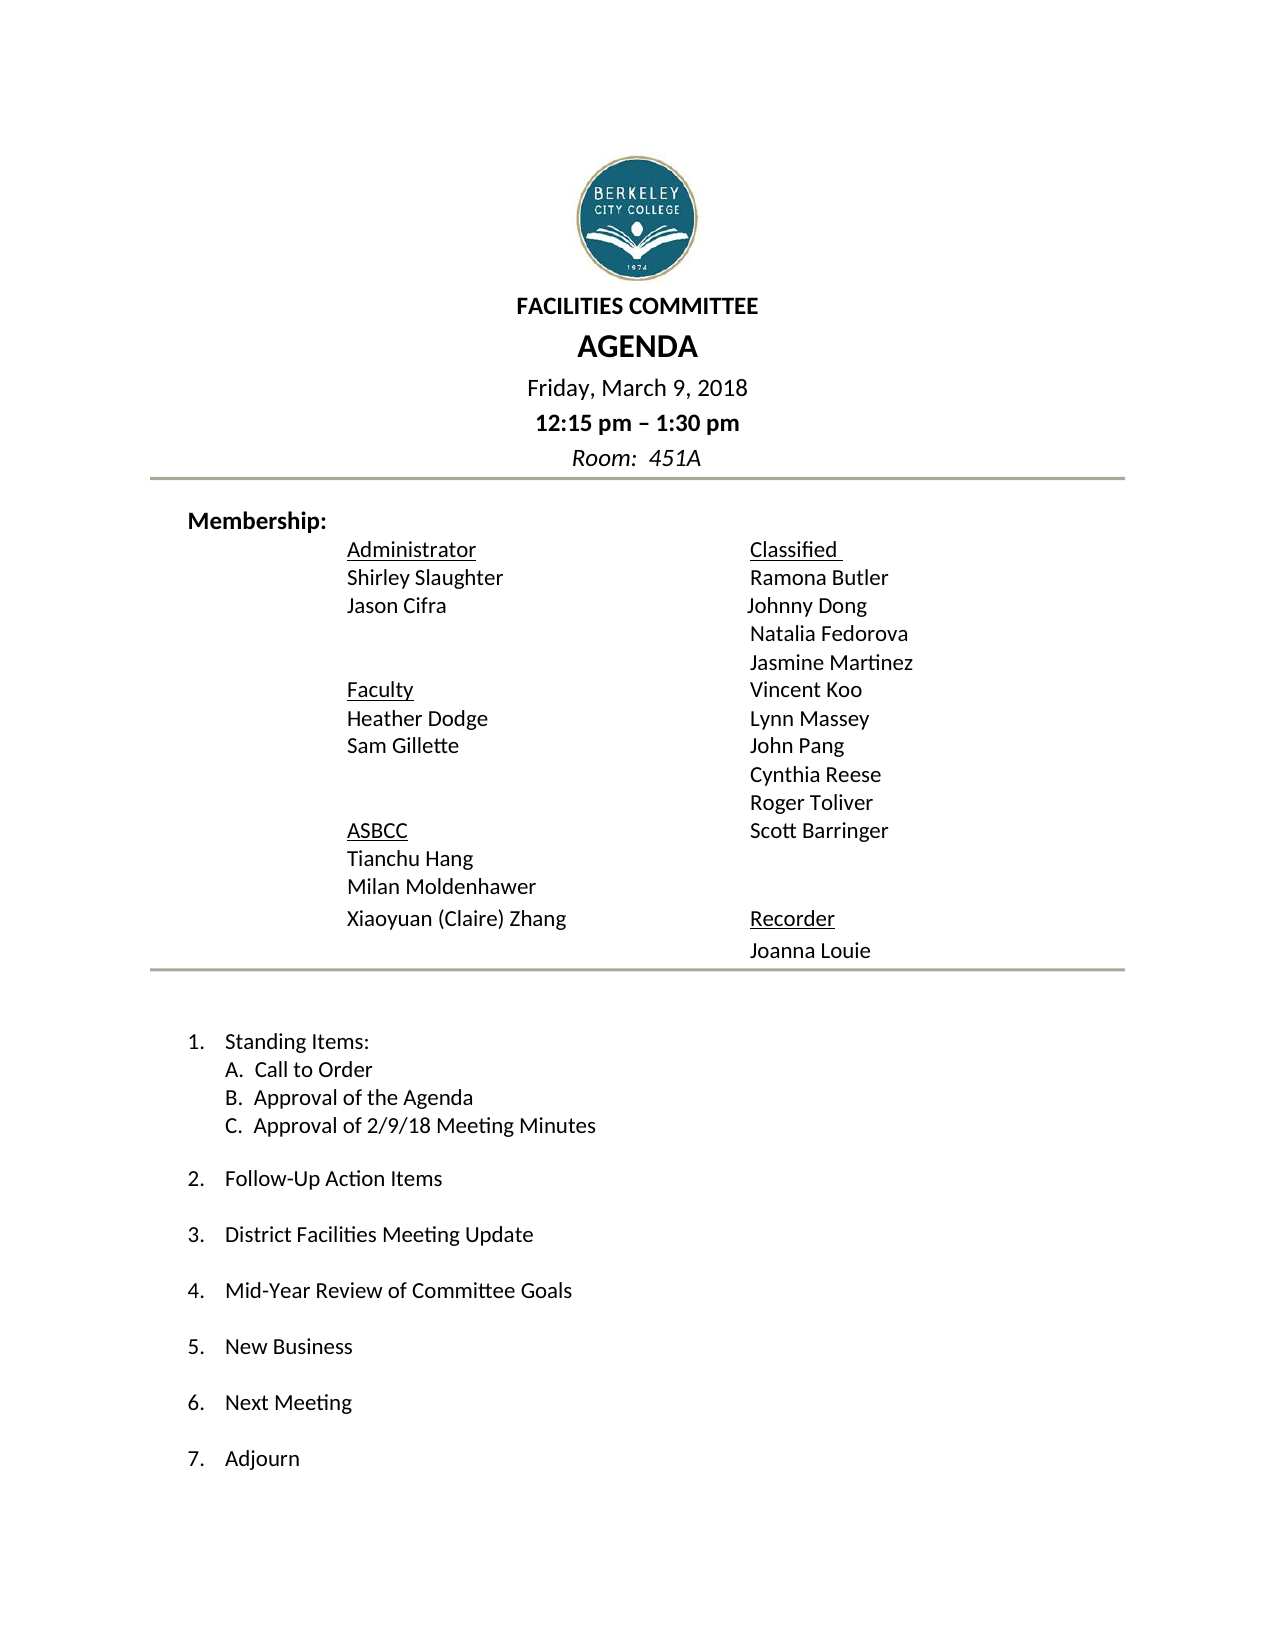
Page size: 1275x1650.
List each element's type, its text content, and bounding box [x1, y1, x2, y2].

text Friday, March 9, 2018 [150, 372, 1125, 402]
list District Facilities Meeting Update [187, 1220, 1125, 1276]
text Natalia Fedorova Jasmine Martinez [150, 619, 1125, 676]
text Membership: Administrator Classified [187, 505, 1125, 563]
text Milan Moldenhawer [150, 872, 1125, 900]
picture [570, 150, 705, 286]
text Heather Dodge Lynn Massey [150, 704, 1125, 732]
list Next Meeting [187, 1388, 1125, 1444]
text Jason Cifra Johnny Dong [150, 592, 1125, 619]
text Sam Gillette John Pang [150, 732, 1125, 760]
text FACILITIES COMMITTEE [150, 290, 1125, 321]
text Shirley Slaughter Ramona Butler [150, 563, 1125, 592]
text Xiaoyuan (Claire) Zhang Recorder [150, 904, 1125, 932]
list New Business [187, 1332, 1125, 1388]
text Cynthia Reese Roger Toliver ASBCC Scott Barringer [150, 760, 1125, 844]
list Follow-Up Action Items [187, 1164, 1125, 1220]
text AGENDA [150, 325, 1125, 366]
text Tianchu Hang [150, 844, 1125, 872]
text Room: 451A [150, 442, 1125, 472]
text 12:15 pm – 1:30 pm [150, 407, 1125, 437]
list Standing Items: A. Call to Order B. Approval of the Agenda C. Approval of 2/9/18 Meeting Minutes [187, 1027, 1125, 1139]
text Faculty Vincent Koo [150, 676, 1125, 704]
list Adjourn [187, 1444, 1125, 1472]
list Mid-Year Review of Committee Goals [187, 1276, 1125, 1332]
text Joanna Louie [150, 936, 1125, 964]
